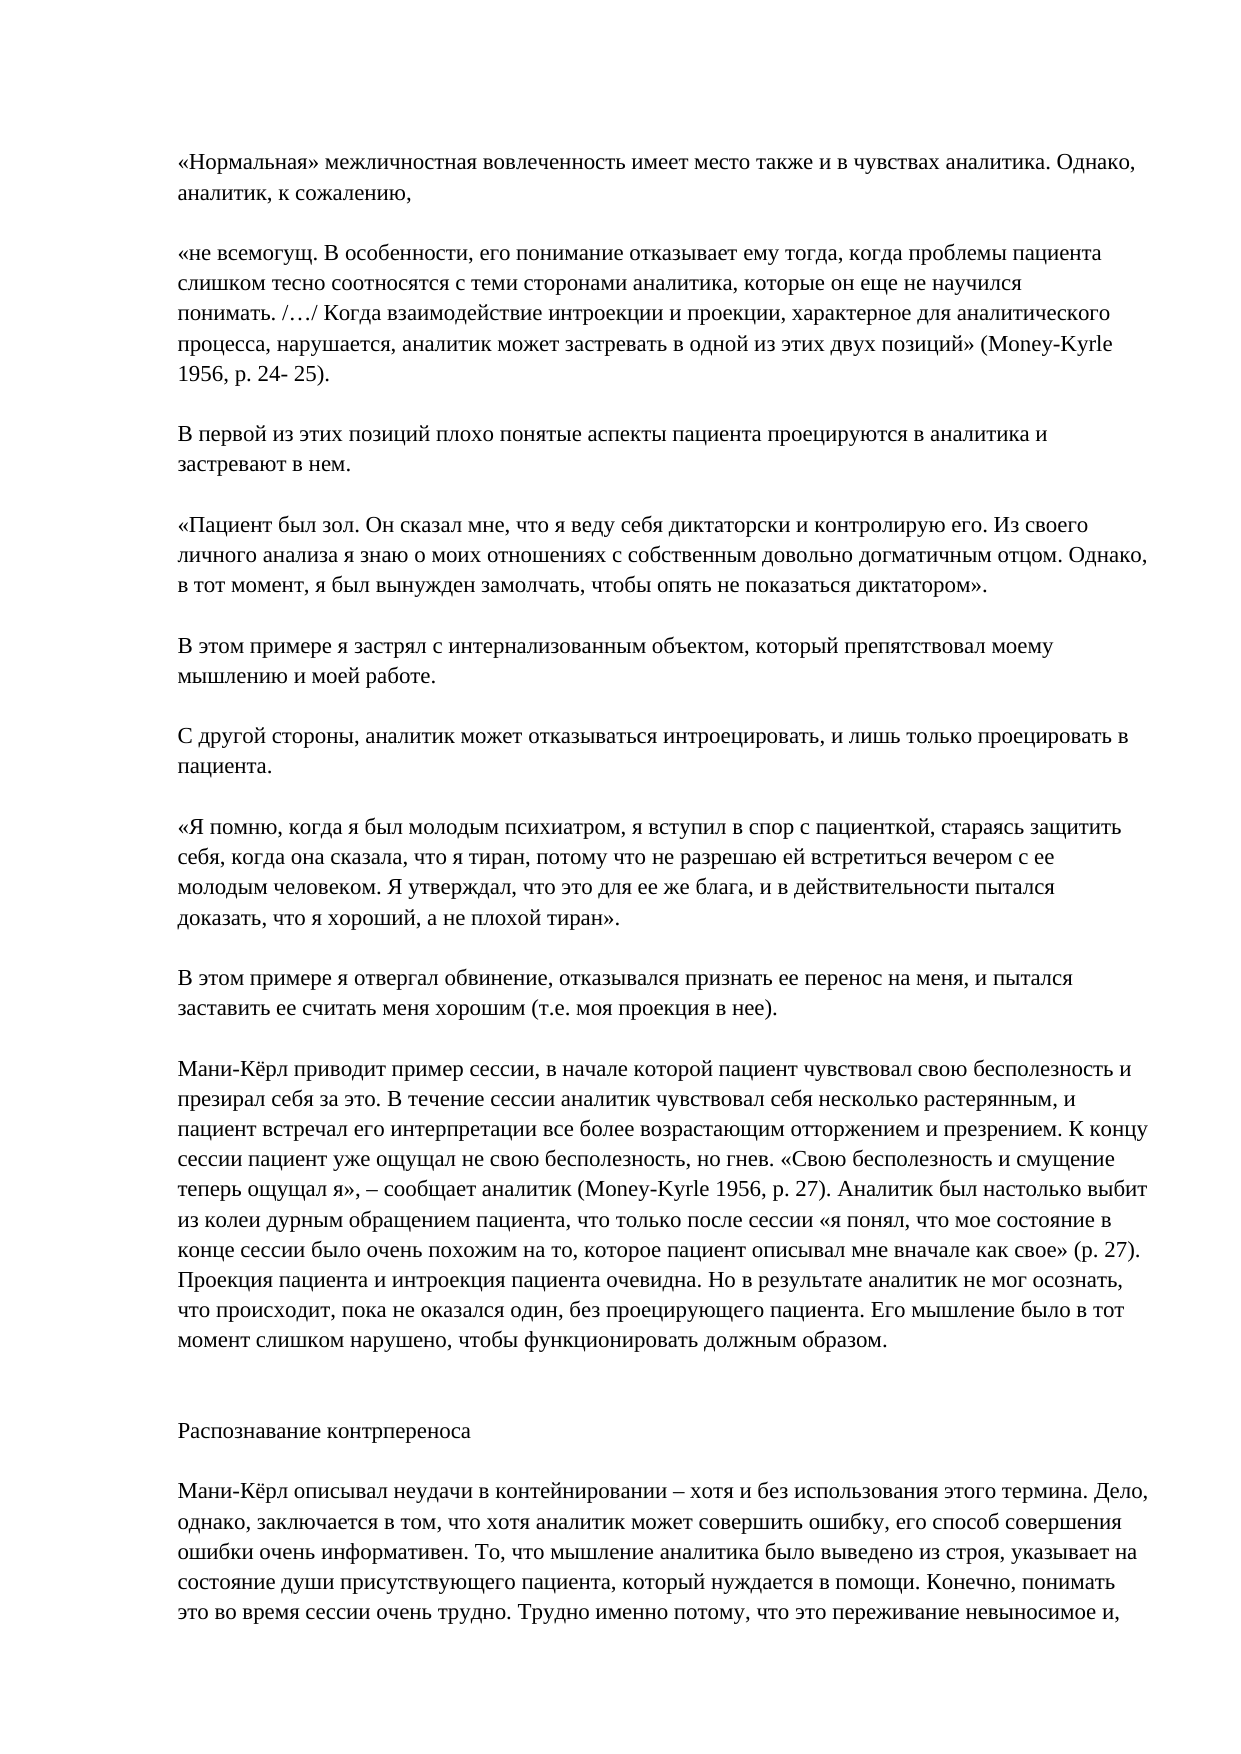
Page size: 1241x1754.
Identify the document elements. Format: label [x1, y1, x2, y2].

text [177, 118, 1152, 1625]
